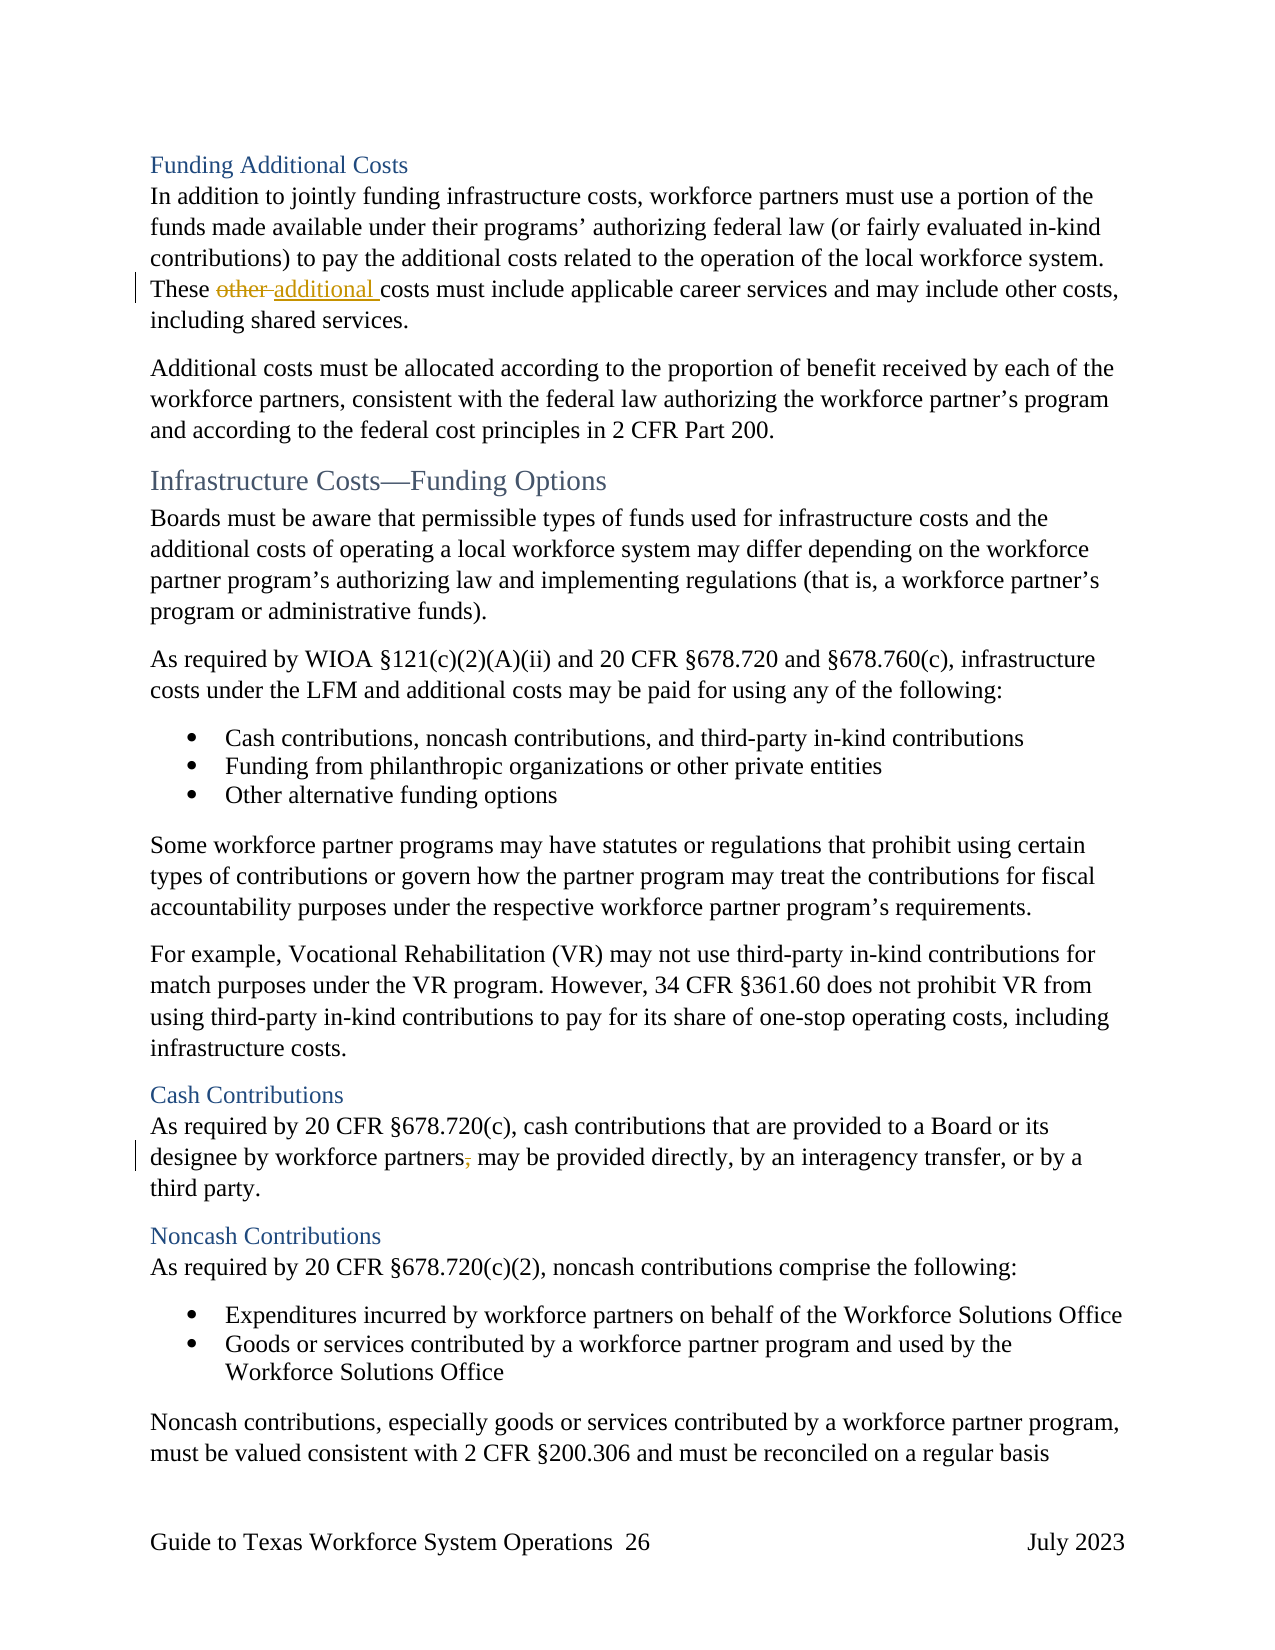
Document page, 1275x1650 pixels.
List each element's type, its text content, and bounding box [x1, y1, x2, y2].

list Funding from philanthropic organizations or other private entities [187, 751, 1125, 780]
list Other alternative funding options [187, 780, 1125, 809]
text In addition to jointly funding infrastructure costs, workforce partners must use a portion of the funds made available under their programs’ authorizing federal law (or fairly evaluated in-kind contributions) to pay the additional costs related to the operation of the local workforce system. These costs must include applicable career services and may include other costs, including shared services. [150, 181, 1125, 334]
text Boards must be aware that permissible types of funds used for infrastructure costs and the additional costs of operating a local workforce system may differ depending on the workforce partner program’s authorizing law and implementing regulations (that is, a workforce partner’s program or administrative funds). [150, 503, 1125, 625]
text As required by WIOA §121(c)(2)(A)(ii) and 20 CFR §678.720 and §678.760(c), infrastructure costs under the LFM and additional costs may be paid for using any of the following: [150, 644, 1125, 704]
text As required by 20 CFR §678.720(c), cash contributions that are provided to a Board or its designee by workforce partners may be provided directly, by an interagency transfer, or by a third party. [150, 1111, 1125, 1202]
subtitle Funding Additional Costs [150, 150, 1125, 179]
text For example, Vocational Rehabilitation (VR) may not use third-party in-kind contributions for match purposes under the VR program. However, 34 CFR §361.60 does not prohibit VR from using third-party in-kind contributions to pay for its share of one-stop operating costs, including infrastructure costs. [150, 939, 1125, 1061]
list Cash contributions, noncash contributions, and third-party in-kind contributions [187, 723, 1125, 751]
list Expenditures incurred by workforce partners on behalf of the Workforce Solutions Office [187, 1300, 1125, 1329]
text Some workforce partner programs may have statutes or regulations that prohibit using certain types of contributions or govern how the partner program may treat the contributions for fiscal accountability purposes under the respective workforce partner program’s requirements. [150, 830, 1125, 921]
list Goods or services contributed by a workforce partner program and used by the Workforce Solutions Office [187, 1329, 1125, 1386]
text As required by 20 CFR §678.720(c)(2), noncash contributions comprise the following: [150, 1252, 1125, 1281]
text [150, 1407, 1125, 1467]
subtitle Noncash Contributions [150, 1221, 1125, 1250]
subtitle Cash Contributions [150, 1080, 1125, 1109]
text Additional costs must be allocated according to the proportion of benefit received by each of the workforce partners, consistent with the federal law authorizing the workforce partner’s program and according to the federal cost principles in 2 CFR Part 200. [150, 353, 1125, 444]
subtitle Infrastructure Costs—Funding Options [150, 463, 1125, 496]
